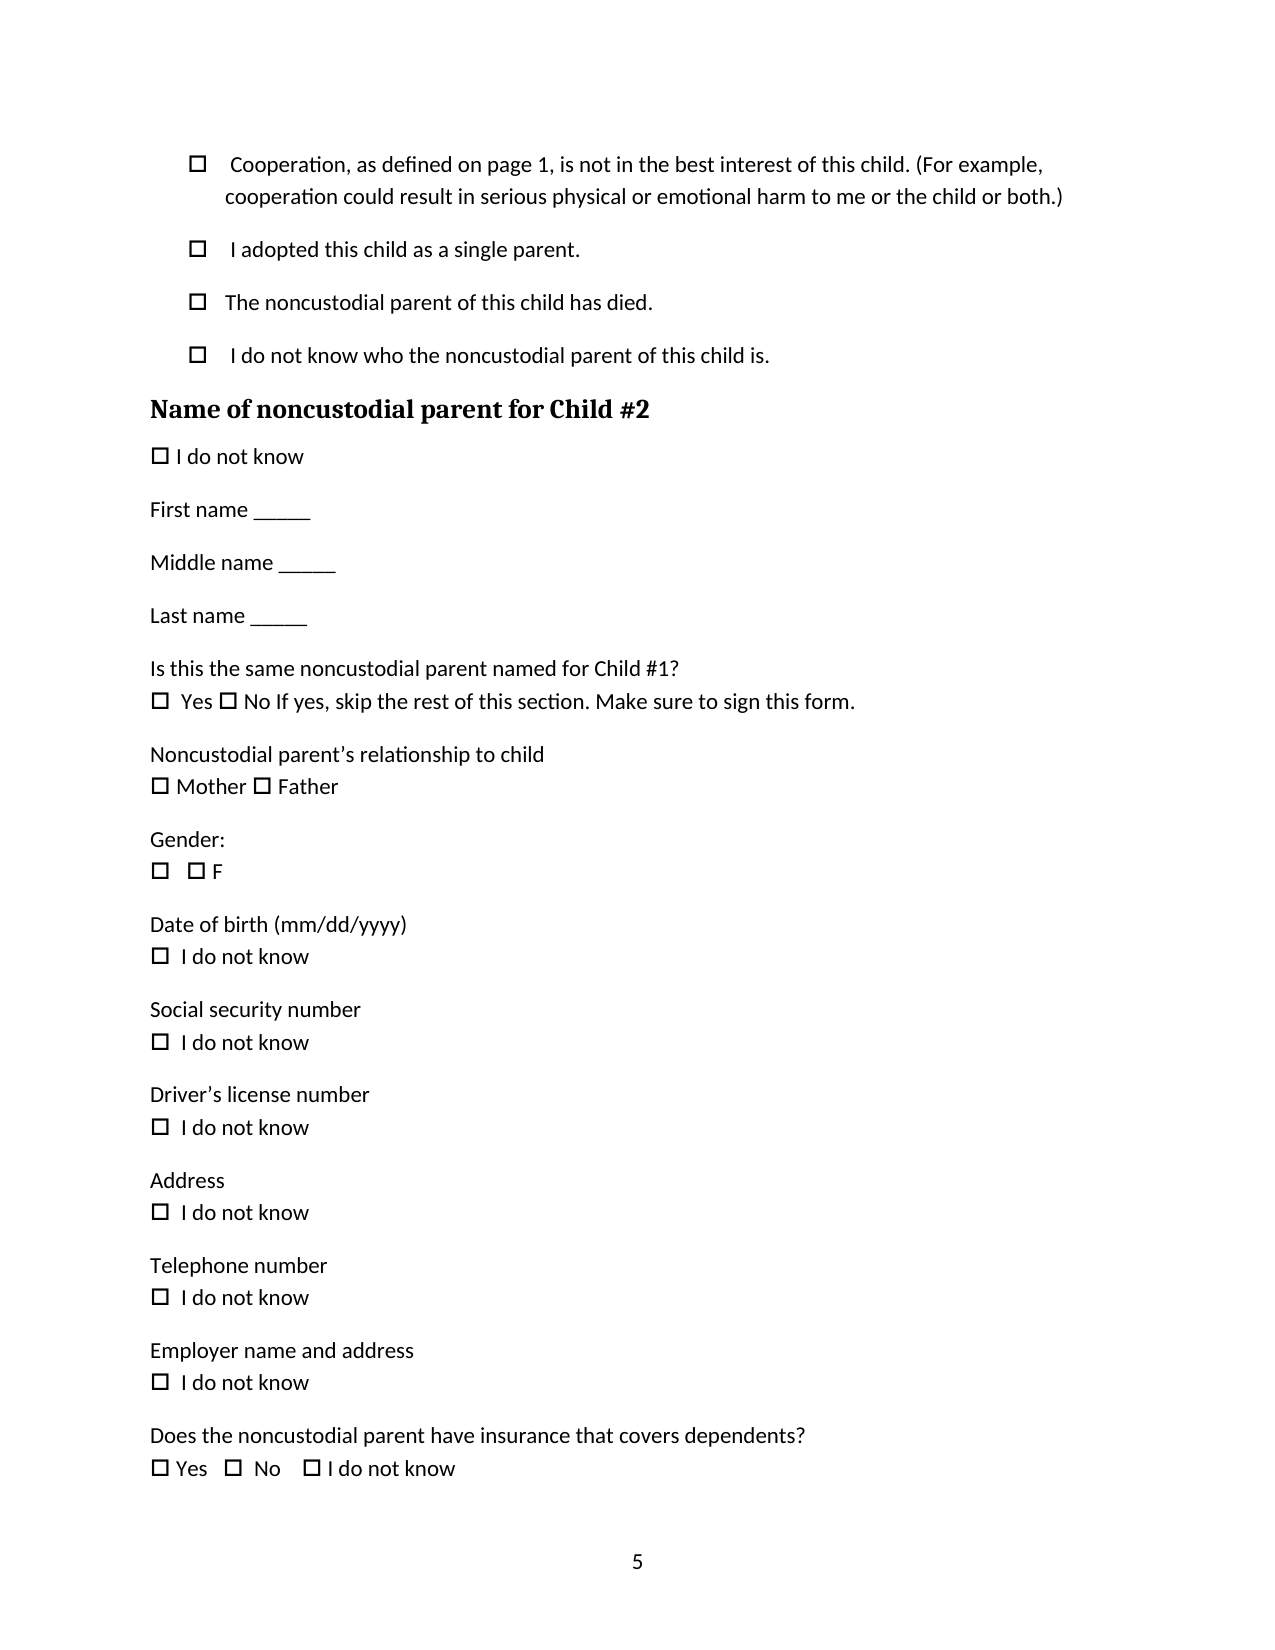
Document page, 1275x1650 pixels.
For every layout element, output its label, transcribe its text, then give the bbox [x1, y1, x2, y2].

list I do not know who the noncustodial parent of this child is. [187, 341, 1125, 369]
text First name _____ [150, 496, 1125, 523]
text I do not know [150, 442, 1125, 471]
text Date of birth (mm/dd/yyyy) I do not know [150, 910, 1125, 970]
text Noncustodial parent’s relationship to child Mother Father [150, 740, 1125, 800]
text Middle name _____ [150, 548, 1125, 577]
text Telephone number I do not know [150, 1251, 1125, 1311]
text Does the noncustodial parent have insurance that covers dependents? Yes No I do not know [150, 1421, 1125, 1482]
text Is this the same noncustodial parent named for Child #1? Yes No If yes, skip the rest of this section. Make sure to sign this form. [150, 654, 1125, 715]
text Driver’s license number I do not know [150, 1081, 1125, 1141]
list I adopted this child as a single parent. [187, 235, 1125, 263]
text Gender: F [150, 825, 1125, 885]
text Employer name and address I do not know [150, 1336, 1125, 1396]
text Last name _____ [150, 602, 1125, 629]
text Address I do not know [150, 1166, 1125, 1226]
subtitle Name of noncustodial parent for Child #2 [150, 394, 1125, 425]
list Cooperation, as defined on page 1, is not in the best interest of this child. (For example, cooperation could result in serious physical or emotional harm to me or the child or both.) [187, 150, 1125, 210]
text Social security number I do not know [150, 995, 1125, 1056]
list The noncustodial parent of this child has died. [187, 288, 1125, 316]
